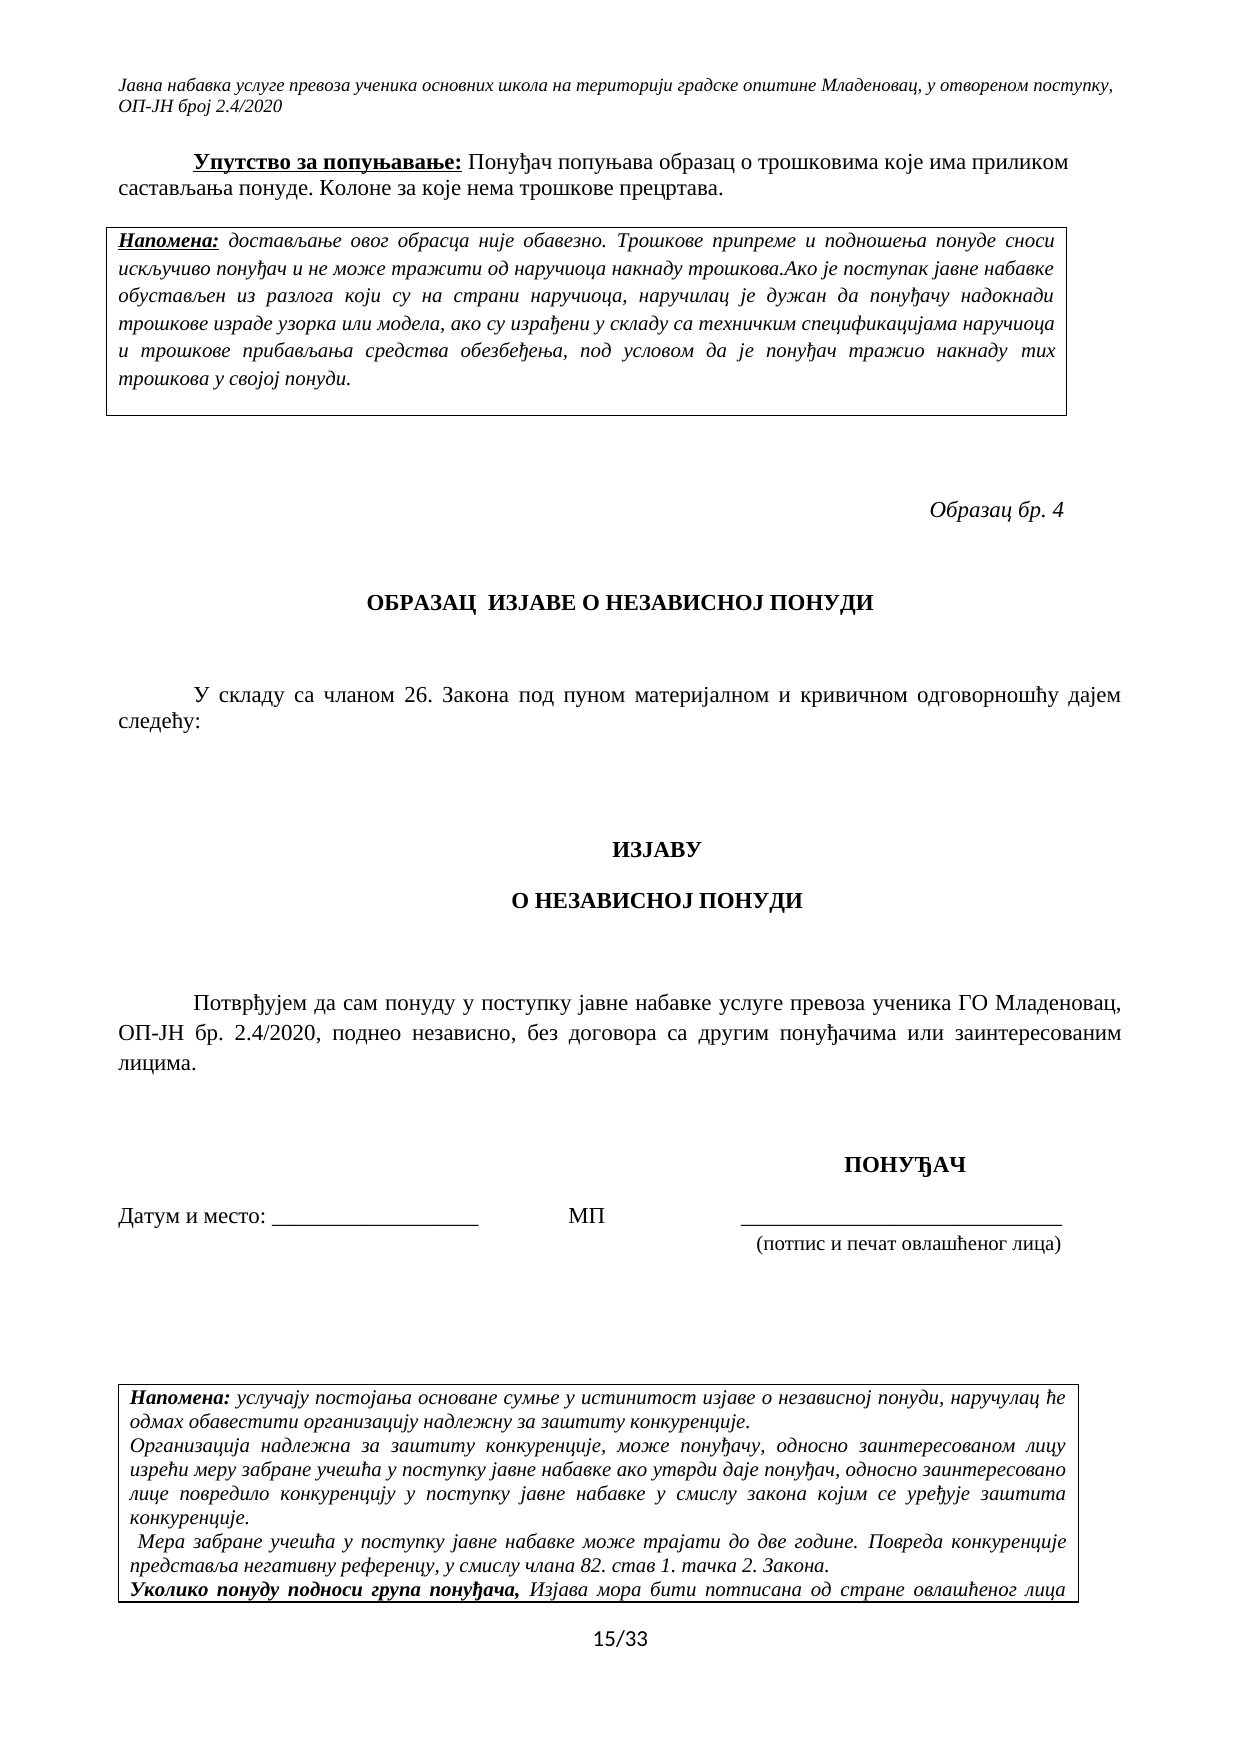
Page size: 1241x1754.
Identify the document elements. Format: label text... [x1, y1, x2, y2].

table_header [119, 1385, 1078, 1601]
text О НЕЗАВИСНОЈ ПОНУДИ [118, 887, 1122, 913]
subtitle ОБРАЗАЦ ИЗЈАВЕ О НЕЗАВИСНОЈ ПОНУДИ [118, 589, 1122, 616]
subtitle Образац бр. 4 [856, 496, 1122, 522]
text Датум и место: __________________ МП ____________________________ (потпис и печат овлашћеног лица) [118, 1203, 1122, 1255]
text ПОНУЂАЧ [118, 1152, 1122, 1178]
text ИЗЈАВУ [118, 836, 1122, 862]
text У складу са чланом 26. Закона под пуном материјалном и кривичном одговорношћу дајем следећу: [118, 681, 1122, 734]
text Упутство за попуњавање: Понуђач попуњава образац о трошковима које има приликом састављања понуде. Колоне за које нема трошкове прецртава. [118, 148, 1122, 200]
text Потврђујем да сам понуду у поступку јавне набавке услуге превоза ученика ГО Младеновац, ОП-ЈН бр. 2.4/2020, поднео независно, без договора са другим понуђачима или заинтересованим лицима. [118, 989, 1122, 1076]
table_header Напомена: достављање овог обрасца није обавезно. Трошкове припреме и подношења понуде сноси искључиво понуђач и не може тражити од наручиоца накнаду трошкова.Ако је поступак јавне набавке обустављен из разлога који су на страни наручиоца, наручилац је дужан да понуђачу надокнади трошкове израде узорка или модела, ако су израђени у складу са техничким спецификацијама наручиоца и трошкове прибављања средства обезбеђења, под условом да је понуђач тражио накнаду тих трошкова у својој понуди. [107, 228, 1066, 414]
